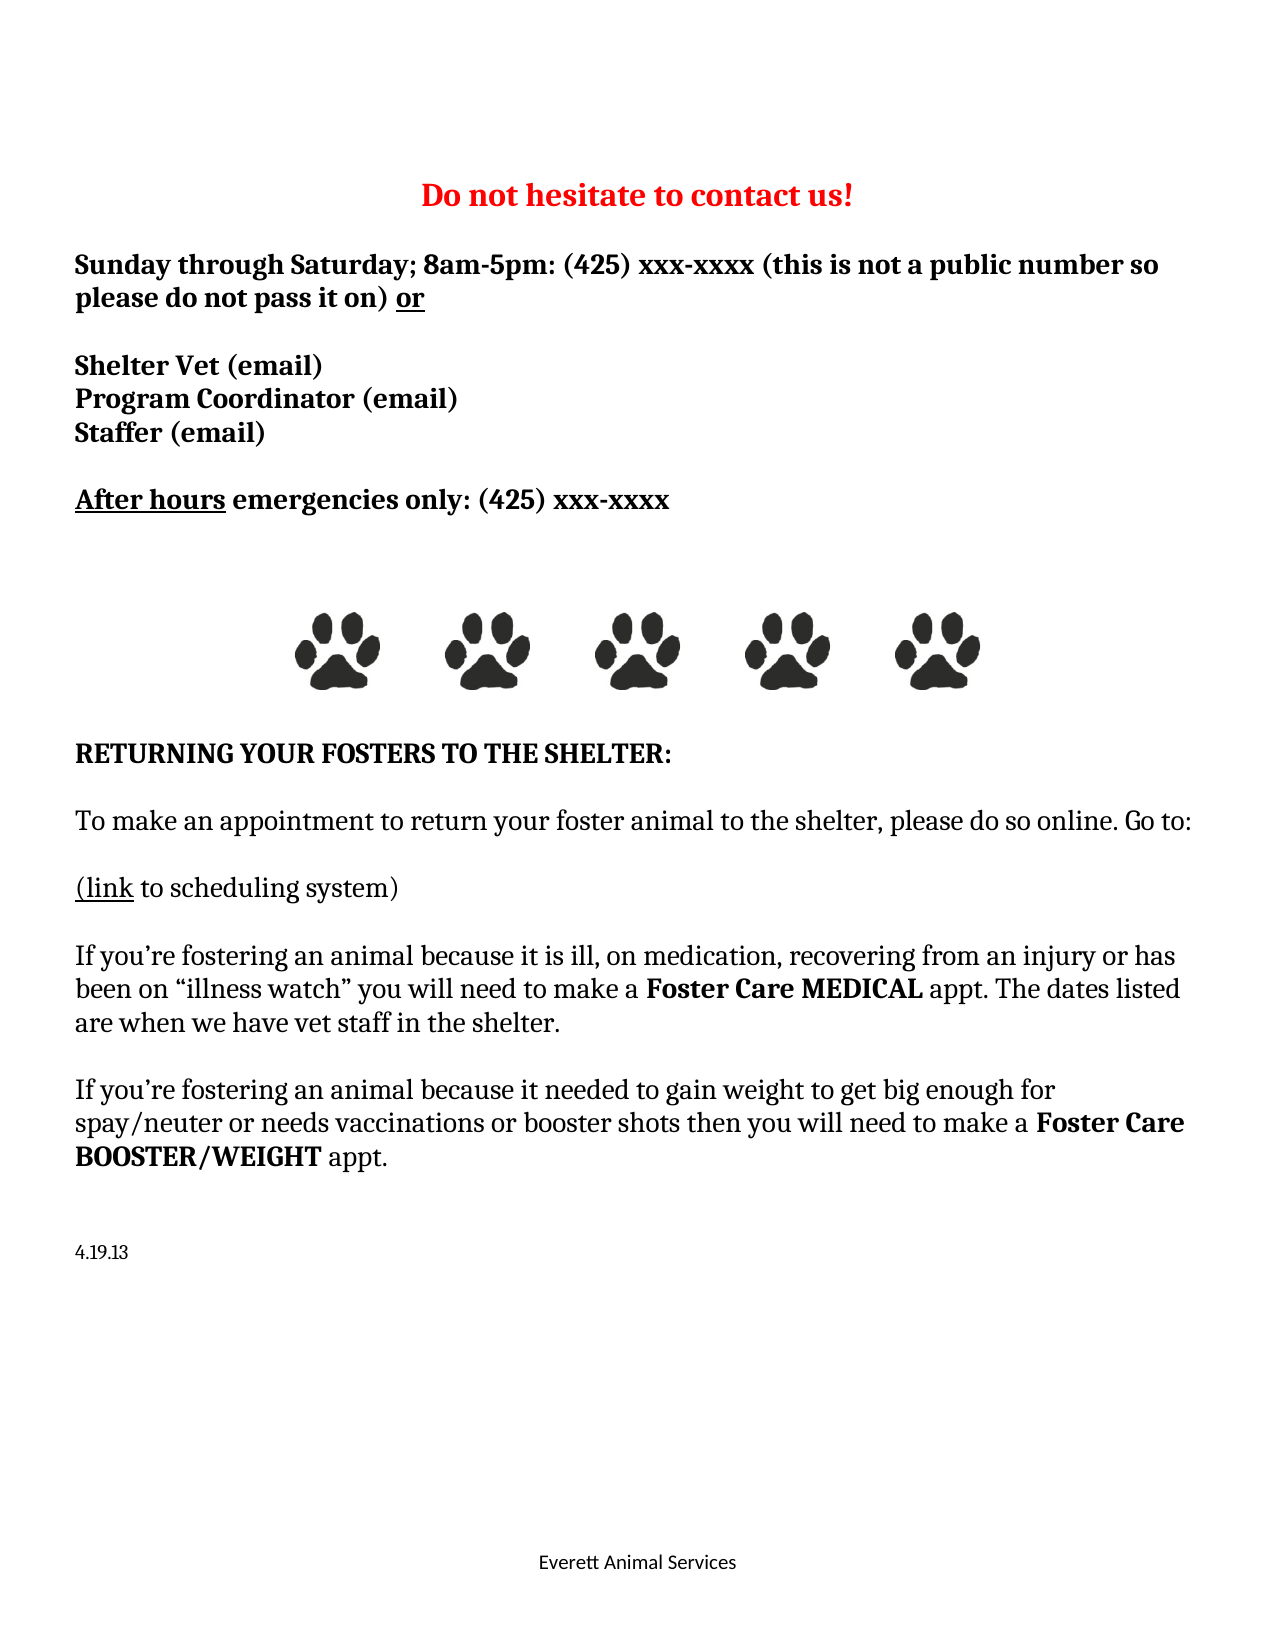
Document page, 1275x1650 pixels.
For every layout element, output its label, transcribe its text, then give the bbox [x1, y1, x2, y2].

text RETURNING YOUR FOSTERS TO THE SHELTER: [75, 737, 1200, 771]
text To make an appointment to return your foster animal to the shelter, please do so online. Go to: [75, 804, 1200, 838]
picture [294, 612, 380, 690]
text (link to scheduling system) [75, 872, 1200, 905]
text Shelter Vet (email) [75, 349, 1200, 382]
picture [444, 612, 530, 690]
text Program Coordinator (email) [75, 382, 1200, 416]
text If you’re fostering an animal because it needed to gain weight to get big enough for spay/neuter or needs vaccinations or booster shots then you will need to make a Foster Care BOOSTER/WEIGHT appt. [75, 1073, 1200, 1173]
text After hours emergencies only: (425) xxx-xxxx [75, 483, 1200, 516]
text Sunday through Saturday; 8am-5pm: (425) xxx-xxxx (this is not a public number so please do not pass it on) or [75, 248, 1200, 315]
picture [745, 612, 831, 690]
text If you’re fostering an animal because it is ill, on medication, recovering from an injury or has been on “illness watch” you will need to make a Foster Care MEDICAL appt. The dates listed are when we have vet staff in the shelter. [75, 939, 1200, 1039]
text Do not hesitate to contact us! [75, 176, 1200, 214]
picture [595, 612, 681, 690]
text 4.19.13 [75, 1241, 1200, 1264]
picture [895, 612, 981, 690]
text Staffer (email) [75, 416, 1200, 449]
